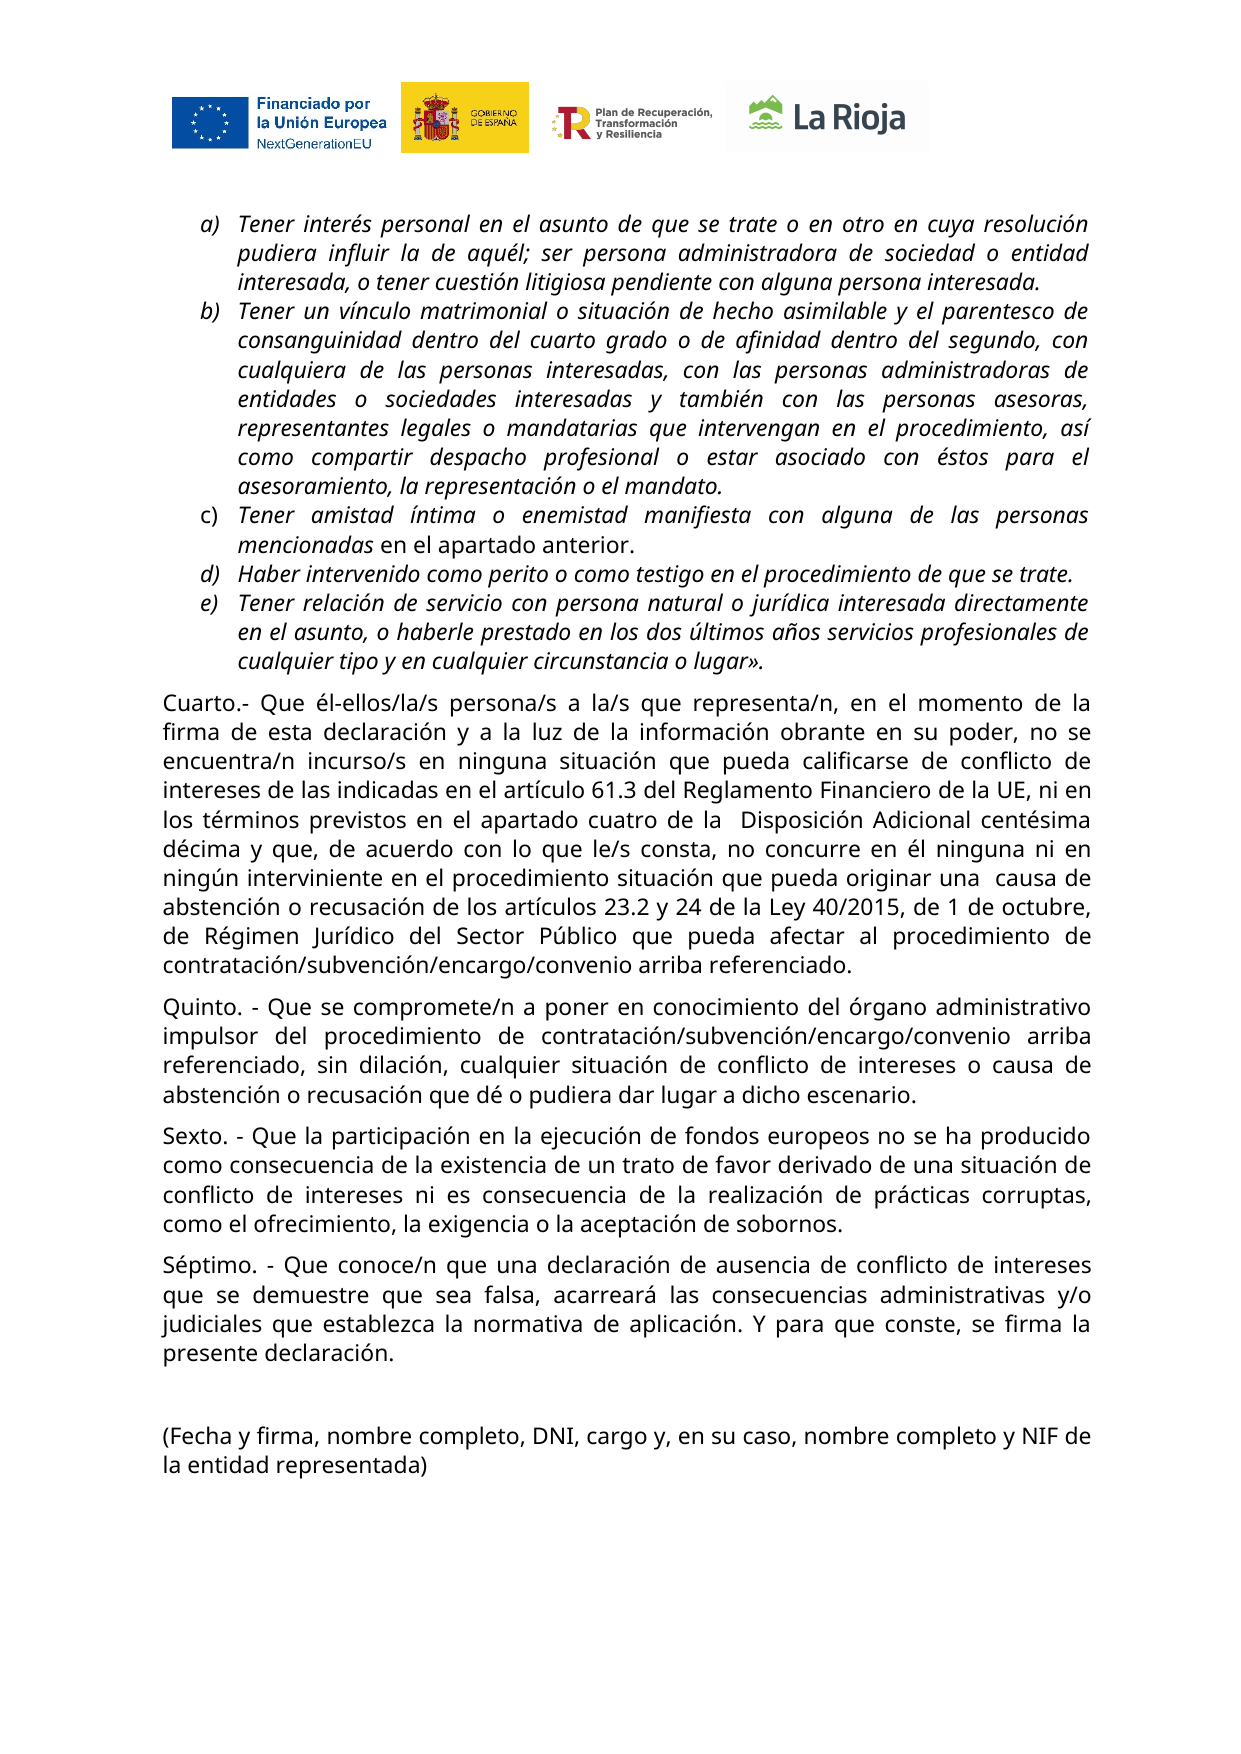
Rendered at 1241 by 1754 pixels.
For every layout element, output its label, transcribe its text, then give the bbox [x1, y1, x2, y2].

picture [401, 82, 529, 153]
list Haber intervenido como perito o como testigo en el procedimiento de que se trate. [200, 559, 1093, 588]
text Séptimo. - Que conoce/n que una declaración de ausencia de conflicto de intereses que se demuestre que sea falsa, acarreará las consecuencias administrativas y/o judiciales que establezca la normativa de aplicación. Y para que conste, se firma la presente declaración. [162, 1251, 1093, 1367]
text Cuarto.- Que él-ellos/la/s persona/s a la/s que representa/n, en el momento de la firma de esta declaración y a la luz de la información obrante en su poder, no se encuentra/n incurso/s en ninguna situación que pueda calificarse de conflicto de intereses de las indicadas en el artículo 61.3 del Reglamento Financiero de la UE, ni en los términos previstos en el apartado cuatro de la Disposición Adicional centésima décima y que, de acuerdo con lo que le/s consta, no concurre en él ninguna ni en ningún interviniente en el procedimiento situación que pueda originar una causa de abstención o recusación de los artículos 23.2 y 24 de la Ley 40/2015, de 1 de octubre, de Régimen Jurídico del Sector Público que pueda afectar al procedimiento de contratación/subvención/encargo/convenio arriba referenciado. [162, 688, 1093, 980]
text Sexto. - Que la participación en la ejecución de fondos europeos no se ha producido como consecuencia de la existencia de un trato de favor derivado de una situación de conflicto de intereses ni es consecuencia de la realización de prácticas corruptas, como el ofrecimiento, la exigencia o la aceptación de sobornos. [162, 1121, 1093, 1238]
picture [724, 81, 929, 153]
text Quinto. - Que se compromete/n a poner en conocimiento del órgano administrativo impulsor del procedimiento de contratación/subvención/encargo/convenio arriba referenciado, sin dilación, cualquier situación de conflicto de intereses o causa de abstención o recusación que dé o pudiera dar lugar a dicho escenario. [162, 992, 1093, 1109]
list Tener interés personal en el asunto de que se trate o en otro en cuya resolución pudiera influir la de aquél; ser persona administradora de sociedad o entidad interesada, o tener cuestión litigiosa pendiente con alguna persona interesada. [200, 209, 1093, 296]
text (Fecha y firma, nombre completo, DNI, cargo y, en su caso, nombre completo y NIF de la entidad representada) [162, 1421, 1093, 1480]
list Tener relación de servicio con persona natural o jurídica interesada directamente en el asunto, o haberle prestado en los dos últimos años servicios profesionales de cualquier tipo y en cualquier circunstancia o lugar». [200, 588, 1093, 676]
picture [162, 92, 391, 153]
picture [544, 73, 720, 153]
list Tener amistad íntima o enemistad manifiesta con alguna de las personas mencionadas en el apartado anterior. [200, 501, 1093, 559]
